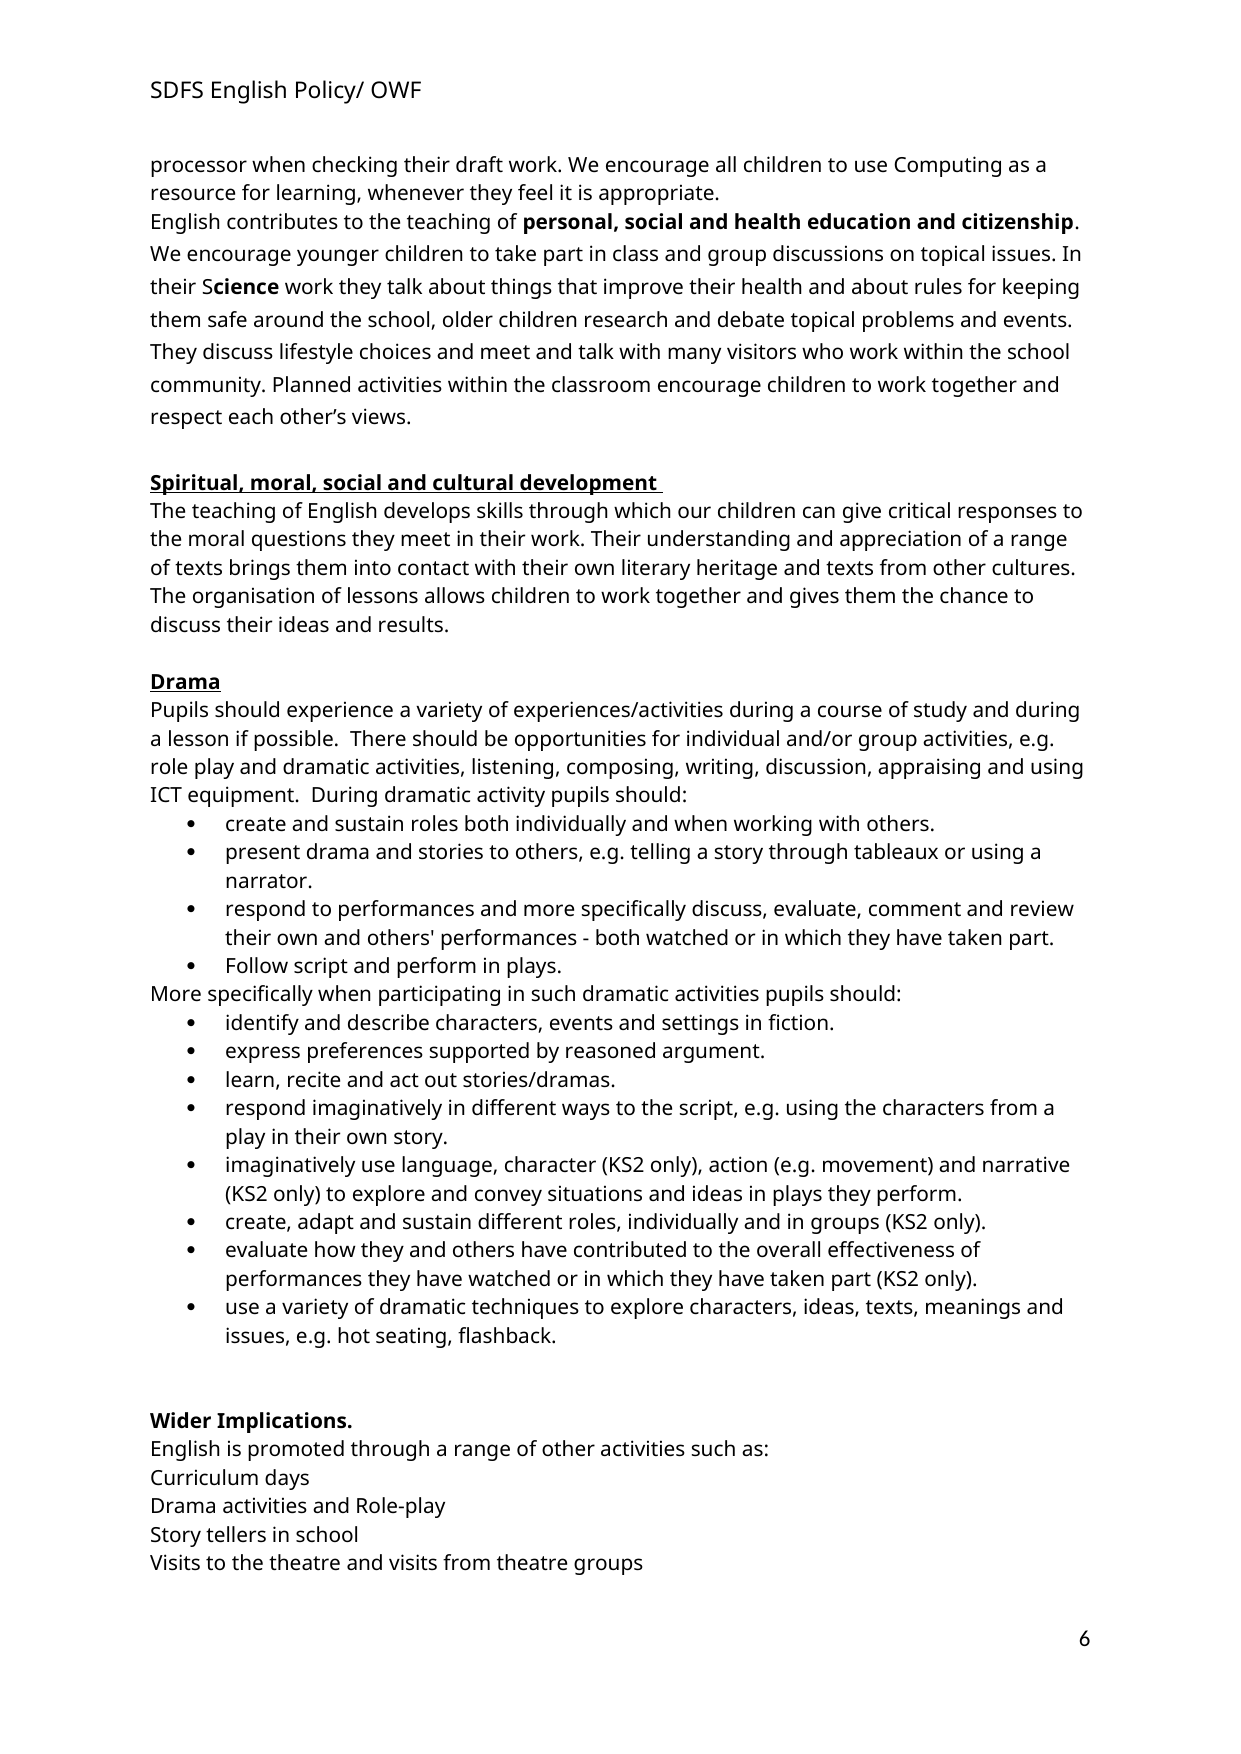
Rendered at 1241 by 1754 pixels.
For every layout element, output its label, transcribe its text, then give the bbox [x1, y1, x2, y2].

text Wider Implications. [150, 1406, 1090, 1434]
text English contributes to the teaching of personal, social and health education and citizenship. We encourage younger children to take part in class and group discussions on topical issues. In their Science work they talk about things that improve their health and about rules for keeping them safe around the school, older children research and debate topical problems and events. They discuss lifestyle choices and meet and talk with many visitors who work within the school community. Planned activities within the classroom encourage children to work together and respect each other’s views. [150, 207, 1090, 431]
text Visits to the theatre and visits from theatre groups [150, 1548, 1090, 1577]
list express preferences supported by reasoned argument. [187, 1036, 1090, 1065]
list use a variety of dramatic techniques to explore characters, ideas, texts, meanings and issues, e.g. hot seating, flashback. [187, 1292, 1090, 1349]
text Curriculum days [150, 1463, 1090, 1491]
text More specifically when participating in such dramatic activities pupils should: [150, 979, 1090, 1008]
text Spiritual, moral, social and cultural development [150, 468, 1090, 496]
text Story tellers in school [150, 1520, 1090, 1548]
text English is promoted through a range of other activities such as: [150, 1434, 1090, 1463]
list evaluate how they and others have contributed to the overall effectiveness of performances they have watched or in which they have taken part (KS2 only). [187, 1236, 1090, 1292]
list respond imaginatively in different ways to the script, e.g. using the characters from a play in their own story. [187, 1093, 1090, 1150]
text Drama [150, 667, 1090, 695]
list create and sustain roles both individually and when working with others. [187, 809, 1090, 837]
list create, adapt and sustain different roles, individually and in groups (KS2 only). [187, 1207, 1090, 1236]
text Pupils should experience a variety of experiences/activities during a course of study and during a lesson if possible. There should be opportunities for individual and/or group activities, e.g. role play and dramatic activities, listening, composing, writing, discussion, appraising and using ICT equipment. During dramatic activity pupils should: [150, 695, 1090, 809]
list present drama and stories to others, e.g. telling a story through tableaux or using a narrator. [187, 837, 1090, 894]
list imaginatively use language, character (KS2 only), action (e.g. movement) and narrative (KS2 only) to explore and convey situations and ideas in plays they perform. [187, 1150, 1090, 1207]
text Drama activities and Role-play [150, 1491, 1090, 1520]
list learn, recite and act out stories/dramas. [187, 1065, 1090, 1093]
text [150, 150, 1090, 207]
text The teaching of English develops skills through which our children can give critical responses to the moral questions they meet in their work. Their understanding and appreciation of a range of texts brings them into contact with their own literary heritage and texts from other cultures. The organisation of lessons allows children to work together and gives them the chance to discuss their ideas and results. [150, 496, 1090, 638]
list Follow script and perform in plays. [187, 951, 1090, 979]
list respond to performances and more specifically discuss, evaluate, comment and review their own and others' performances - both watched or in which they have taken part. [187, 894, 1090, 951]
list identify and describe characters, events and settings in fiction. [187, 1008, 1090, 1036]
